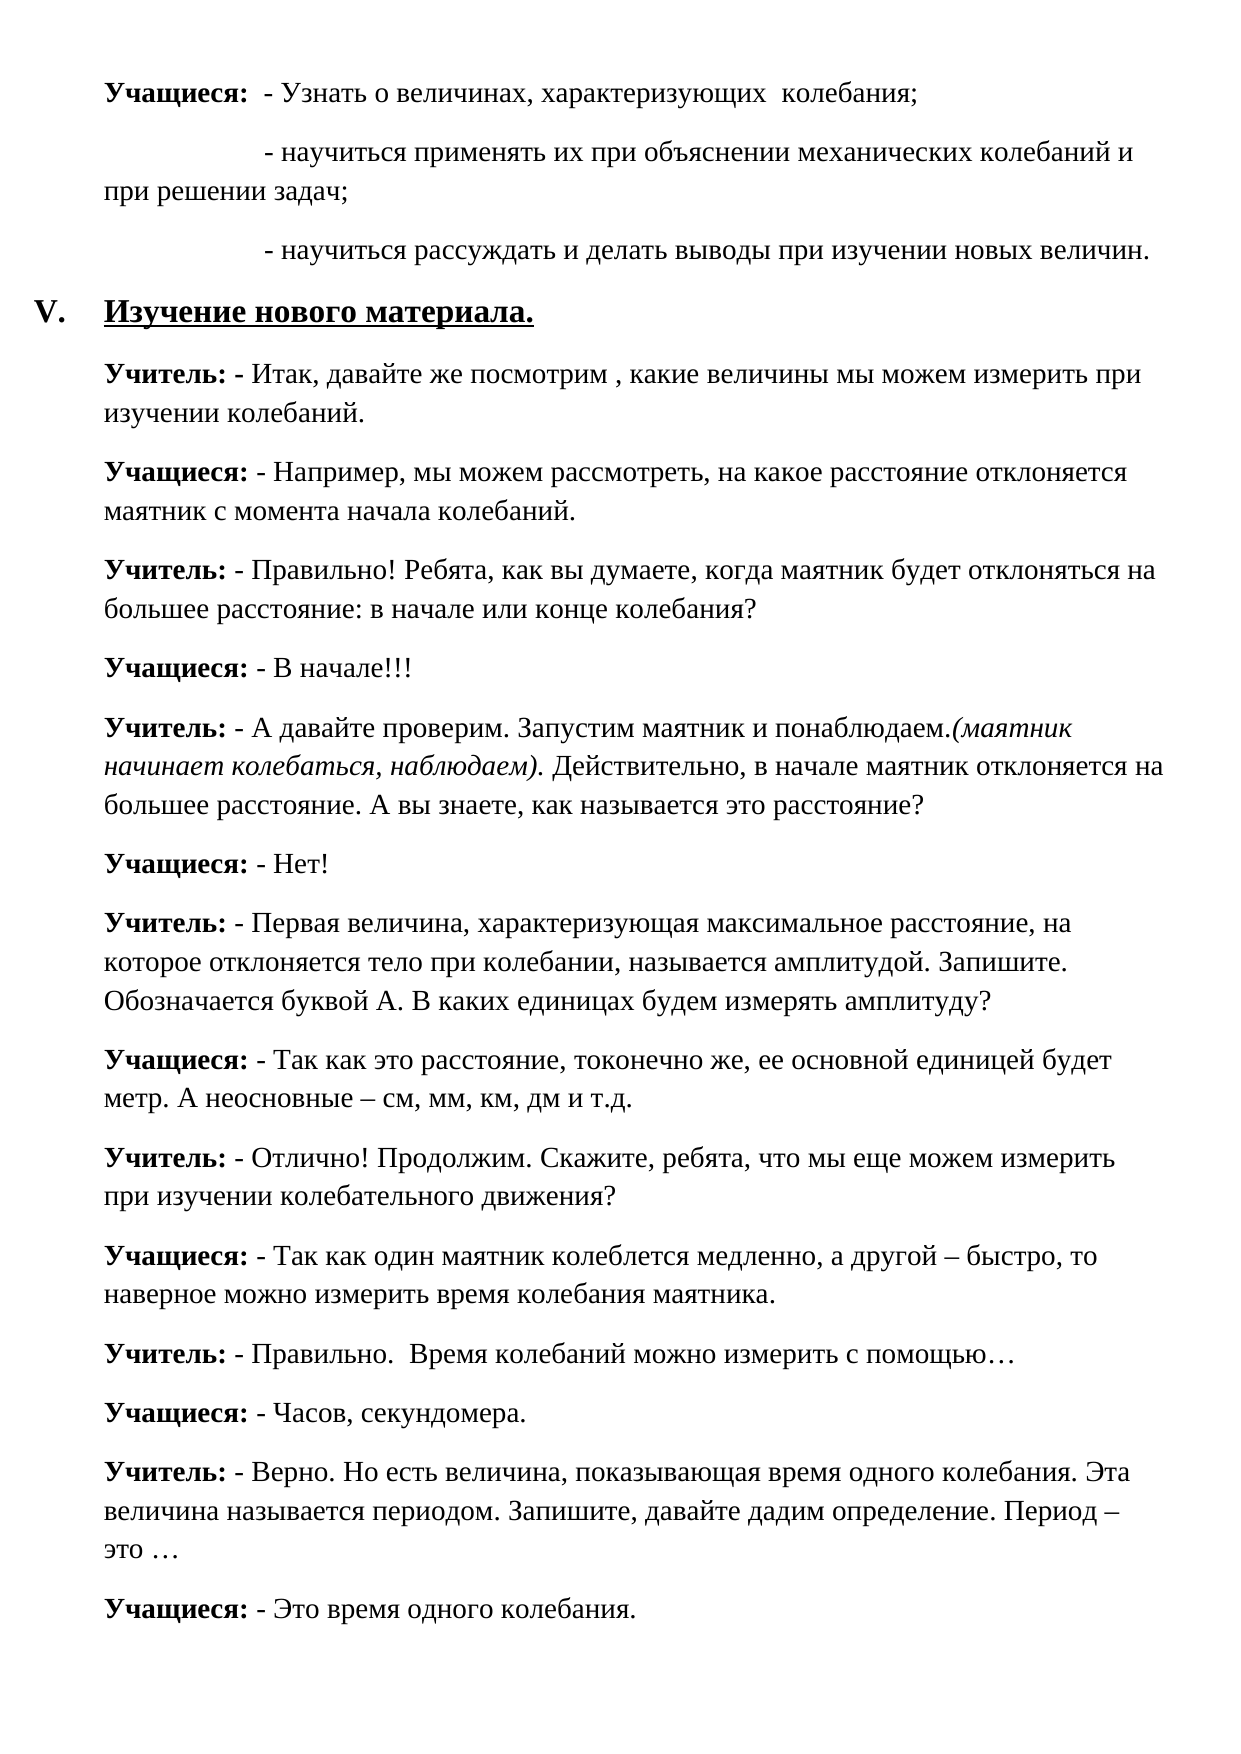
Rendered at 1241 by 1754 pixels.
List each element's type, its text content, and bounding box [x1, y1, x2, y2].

text Учитель: - Отлично! Продолжим. Скажите, ребята, что мы еще можем измерить при изучении колебательного движения? [103, 1140, 1165, 1212]
text Учитель: - А давайте проверим. Запустим маятник и понаблюдаем.(маятник начинает колебаться, наблюдаем). Действительно, в начале маятник отклоняется на большее расстояние. А вы знаете, как называется это расстояние? [103, 710, 1165, 820]
text - научиться рассуждать и делать выводы при изучении новых величин. [103, 232, 1165, 266]
list Изучение нового материала. [66, 292, 1165, 330]
text Учащиеся: - Узнать о величинах, характеризующих колебания; [103, 75, 1165, 108]
text Учитель: - Первая величина, характеризующая максимальное расстояние, на которое отклоняется тело при колебании, называется амплитудой. Запишите. Обозначается буквой А. В каких единицах будем измерять амплитуду? [103, 906, 1165, 1016]
text Учащиеся: - Так как один маятник колеблется медленно, а другой – быстро, то наверное можно измерить время колебания маятника. [103, 1238, 1165, 1310]
text Учитель: - Правильно. Время колебаний можно измерить с помощью… [103, 1336, 1165, 1369]
text Учащиеся: - Так как это расстояние, токонечно же, ее основной единицей будет метр. А неосновные – см, мм, км, дм и т.д. [103, 1042, 1165, 1114]
text Учитель: - Итак, давайте же посмотрим , какие величины мы можем измерить при изучении колебаний. [103, 357, 1165, 429]
text Учащиеся: - Часов, секундомера. [103, 1395, 1165, 1429]
text Учащиеся: - Это время одного колебания. [103, 1591, 1165, 1624]
text Учащиеся: - Нет! [103, 846, 1165, 880]
text Учитель: - Правильно! Ребята, как вы думаете, когда маятник будет отклоняться на большее расстояние: в начале или конце колебания? [103, 552, 1165, 624]
text Учитель: - Верно. Но есть величина, показывающая время одного колебания. Эта величина называется периодом. Запишите, давайте дадим определение. Период – это … [103, 1454, 1165, 1565]
text Учащиеся: - Например, мы можем рассмотреть, на какое расстояние отклоняется маятник с момента начала колебаний. [103, 454, 1165, 527]
text - научиться применять их при объяснении механических колебаний и при решении задач; [103, 134, 1165, 206]
text Учащиеся: - В начале!!! [103, 650, 1165, 684]
